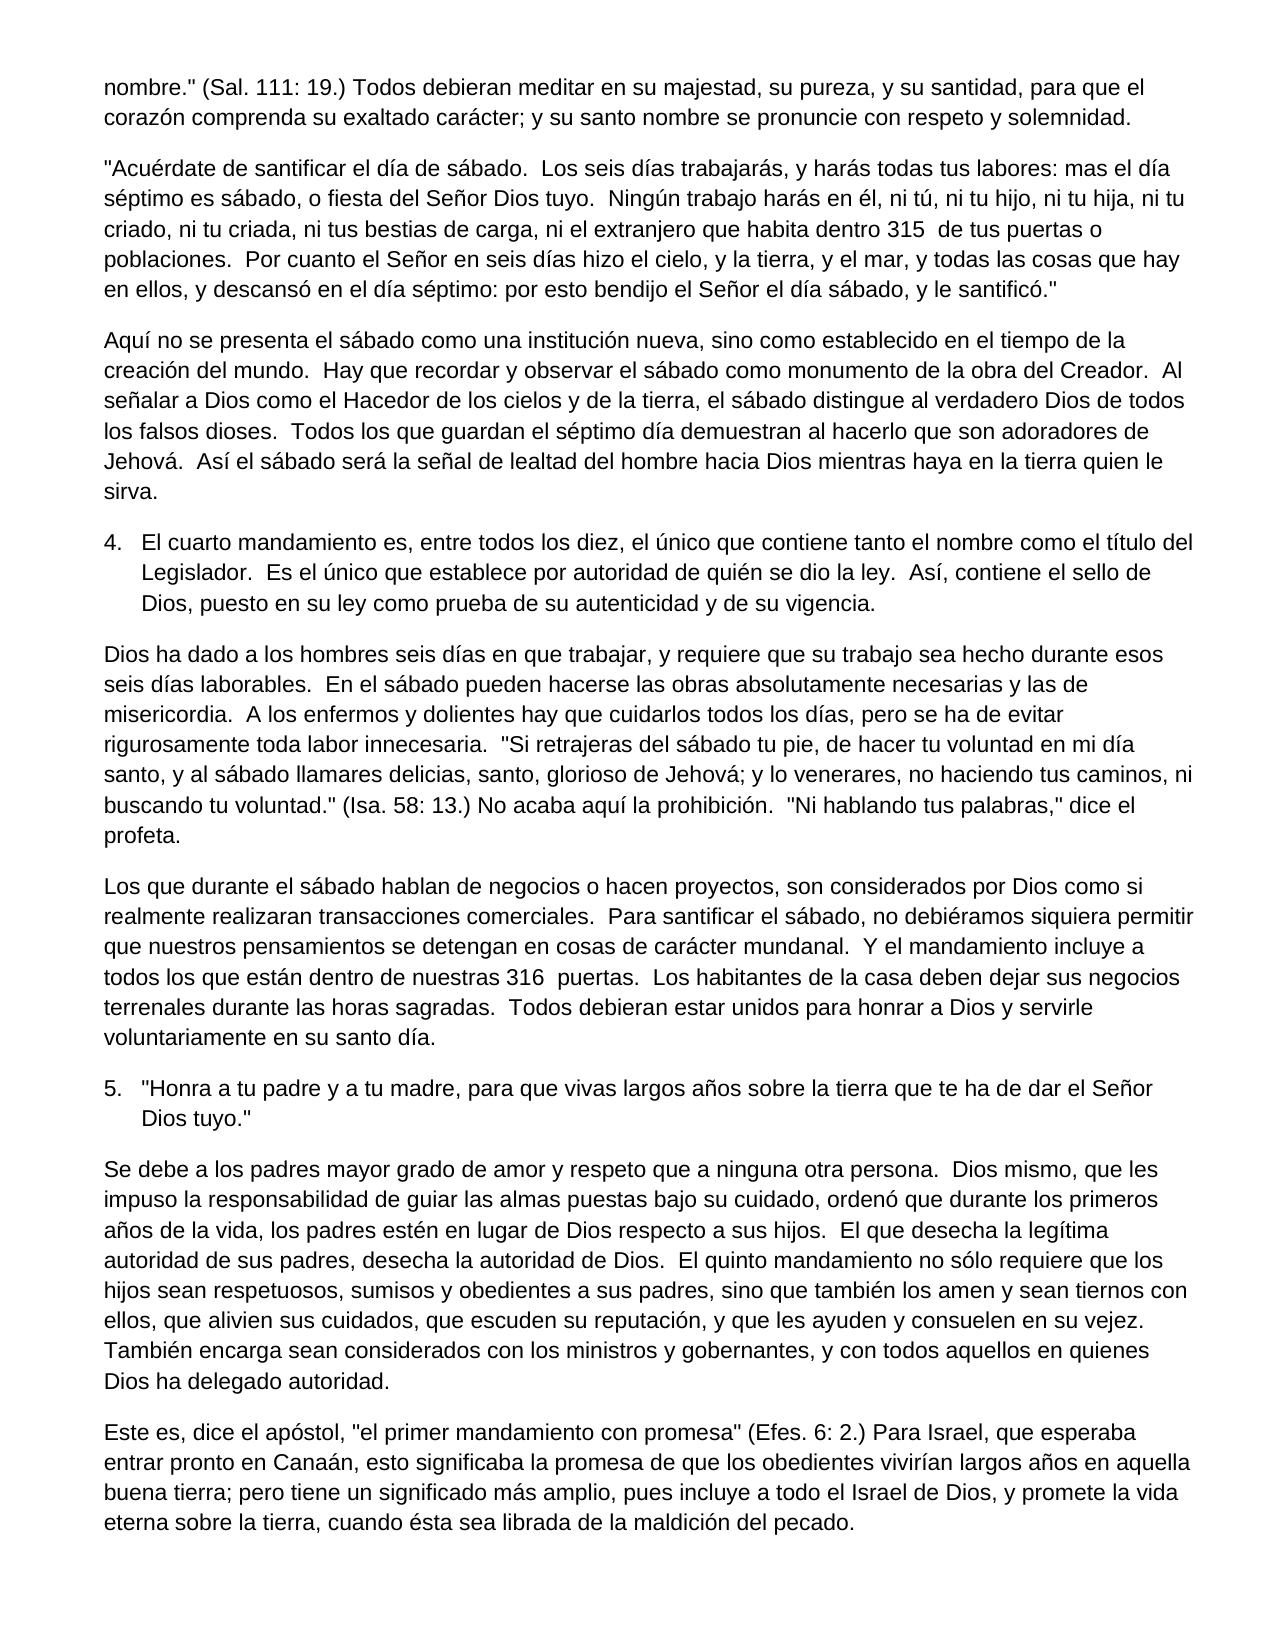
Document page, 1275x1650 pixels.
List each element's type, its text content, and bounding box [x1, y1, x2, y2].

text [103, 74, 1196, 130]
text Este es, dice el apóstol, "el primer mandamiento con promesa" (Efes. 6: 2.) Para Israel, que esperaba entrar pronto en Canaán, esto significaba la promesa de que los obedientes vivirían largos años en aquella buena tierra; pero tiene un significado más amplio, pues incluye a todo el Israel de Dios, y promete la vida eterna sobre la tierra, cuando ésta sea librada de la maldición del pecado. [103, 1419, 1196, 1536]
list "Honra a tu padre y a tu madre, para que vivas largos años sobre la tierra que te ha de dar el Señor Dios tuyo." [103, 1075, 1196, 1131]
list El cuarto mandamiento es, entre todos los diez, el único que contiene tanto el nombre como el título del Legislador. Es el único que establece por autoridad de quién se dio la ley. Así, contiene el sello de Dios, puesto en su ley como prueba de su autenticidad y de su vigencia. [103, 529, 1196, 616]
text "Acuérdate de santificar el día de sábado. Los seis días trabajarás, y harás todas tus labores: mas el día séptimo es sábado, o fiesta del Señor Dios tuyo. Ningún trabajo harás en él, ni tú, ni tu hijo, ni tu hija, ni tu criado, ni tu criada, ni tus bestias de carga, ni el extranjero que habita dentro 315 de tus puertas o poblaciones. Por cuanto el Señor en seis días hizo el cielo, y la tierra, y el mar, y todas las cosas que hay en ellos, y descansó en el día séptimo: por esto bendijo el Señor el día sábado, y le santificó." [103, 155, 1196, 302]
text Los que durante el sábado hablan de negocios o hacen proyectos, son considerados por Dios como si realmente realizaran transacciones comerciales. Para santificar el sábado, no debiéramos siquiera permitir que nuestros pensamientos se detengan en cosas de carácter mundanal. Y el mandamiento incluye a todos los que están dentro de nuestras 316 puertas. Los habitantes de la casa deben dejar sus negocios terrenales durante las horas sagradas. Todos debieran estar unidos para honrar a Dios y servirle voluntariamente en su santo día. [103, 873, 1196, 1050]
text Aquí no se presenta el sábado como una institución nueva, sino como establecido en el tiempo de la creación del mundo. Hay que recordar y observar el sábado como monumento de la obra del Creador. Al señalar a Dios como el Hacedor de los cielos y de la tierra, el sábado distingue al verdadero Dios de todos los falsos dioses. Todos los que guardan el séptimo día demuestran al hacerlo que son adoradores de Jehová. Así el sábado será la señal de lealtad del hombre hacia Dios mientras haya en la tierra quien le sirva. [103, 327, 1196, 504]
text Se debe a los padres mayor grado de amor y respeto que a ninguna otra persona. Dios mismo, que les impuso la responsabilidad de guiar las almas puestas bajo su cuidado, ordenó que durante los primeros años de la vida, los padres estén en lugar de Dios respecto a sus hijos. El que desecha la legítima autoridad de sus padres, desecha la autoridad de Dios. El quinto mandamiento no sólo requiere que los hijos sean respetuosos, sumisos y obedientes a sus padres, sino que también los amen y sean tiernos con ellos, que alivien sus cuidados, que escuden su reputación, y que les ayuden y consuelen en su vejez. También encarga sean considerados con los ministros y gobernantes, y con todos aquellos en quienes Dios ha delegado autoridad. [103, 1156, 1196, 1394]
text Dios ha dado a los hombres seis días en que trabajar, y requiere que su trabajo sea hecho durante esos seis días laborables. En el sábado pueden hacerse las obras absolutamente necesarias y las de misericordia. A los enfermos y dolientes hay que cuidarlos todos los días, pero se ha de evitar rigurosamente toda labor innecesaria. "Si retrajeras del sábado tu pie, de hacer tu voluntad en mi día santo, y al sábado llamares delicias, santo, glorioso de Jehová; y lo venerares, no haciendo tus caminos, ni buscando tu voluntad." (Isa. 58: 13.) No acaba aquí la prohibición. "Ni hablando tus palabras," dice el profeta. [103, 641, 1196, 848]
